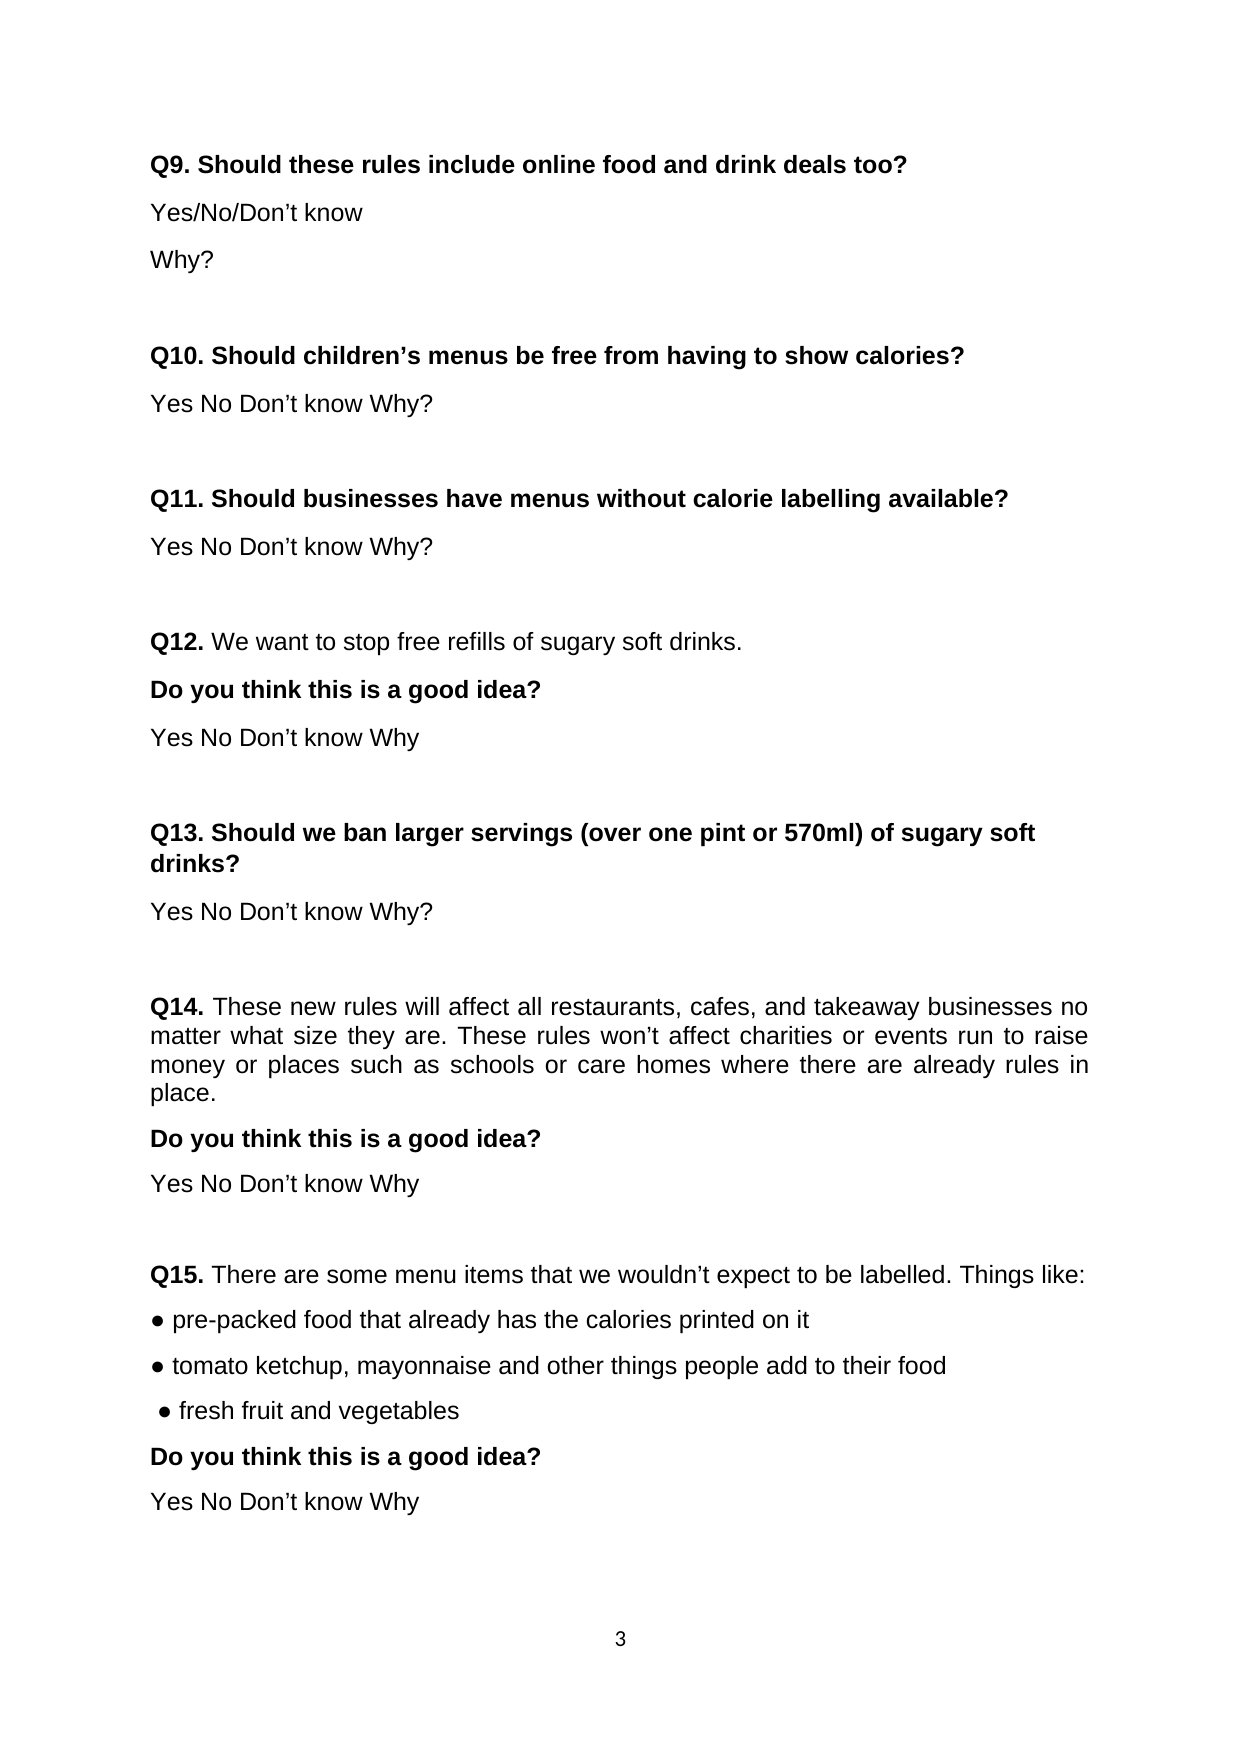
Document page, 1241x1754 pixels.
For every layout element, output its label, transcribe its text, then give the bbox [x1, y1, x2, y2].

text Yes No Don’t know Why [150, 1487, 1090, 1516]
text Do you think this is a good idea? [150, 675, 1090, 703]
text ● fresh fruit and vegetables [150, 1396, 1090, 1425]
text Why? [150, 245, 1090, 274]
text Yes No Don’t know Why [150, 722, 1090, 751]
text Yes/No/Don’t know [150, 198, 1090, 226]
text Q13. Should we ban larger servings (over one pint or 570ml) of sugary soft drinks? [150, 818, 1090, 878]
text Q11. Should businesses have menus without calorie labelling available? [150, 484, 1090, 513]
text Q12. We want to stop free refills of sugary soft drinks. [150, 627, 1090, 656]
text ● pre-packed food that already has the calories printed on it [150, 1305, 1090, 1334]
text Yes No Don’t know Why [150, 1169, 1090, 1198]
text Do you think this is a good idea? [150, 1124, 1090, 1152]
text Yes No Don’t know Why? [150, 388, 1090, 417]
text Q14. These new rules will affect all restaurants, cafes, and takeaway businesses no matter what size they are. These rules won’t affect charities or events run to raise money or places such as schools or care homes where there are already rules in place. [150, 992, 1090, 1107]
text Q9. Should these rules include online food and drink deals too? [150, 150, 1090, 179]
text ● tomato ketchup, mayonnaise and other things people add to their food [150, 1351, 1090, 1379]
text Do you think this is a good idea? [150, 1442, 1090, 1470]
text Yes No Don’t know Why? [150, 532, 1090, 560]
text Q10. Should children’s menus be free from having to show calories? [150, 341, 1090, 369]
text Yes No Don’t know Why? [150, 897, 1090, 925]
text Q15. There are some menu items that we wouldn’t expect to be labelled. Things like: [150, 1260, 1090, 1289]
